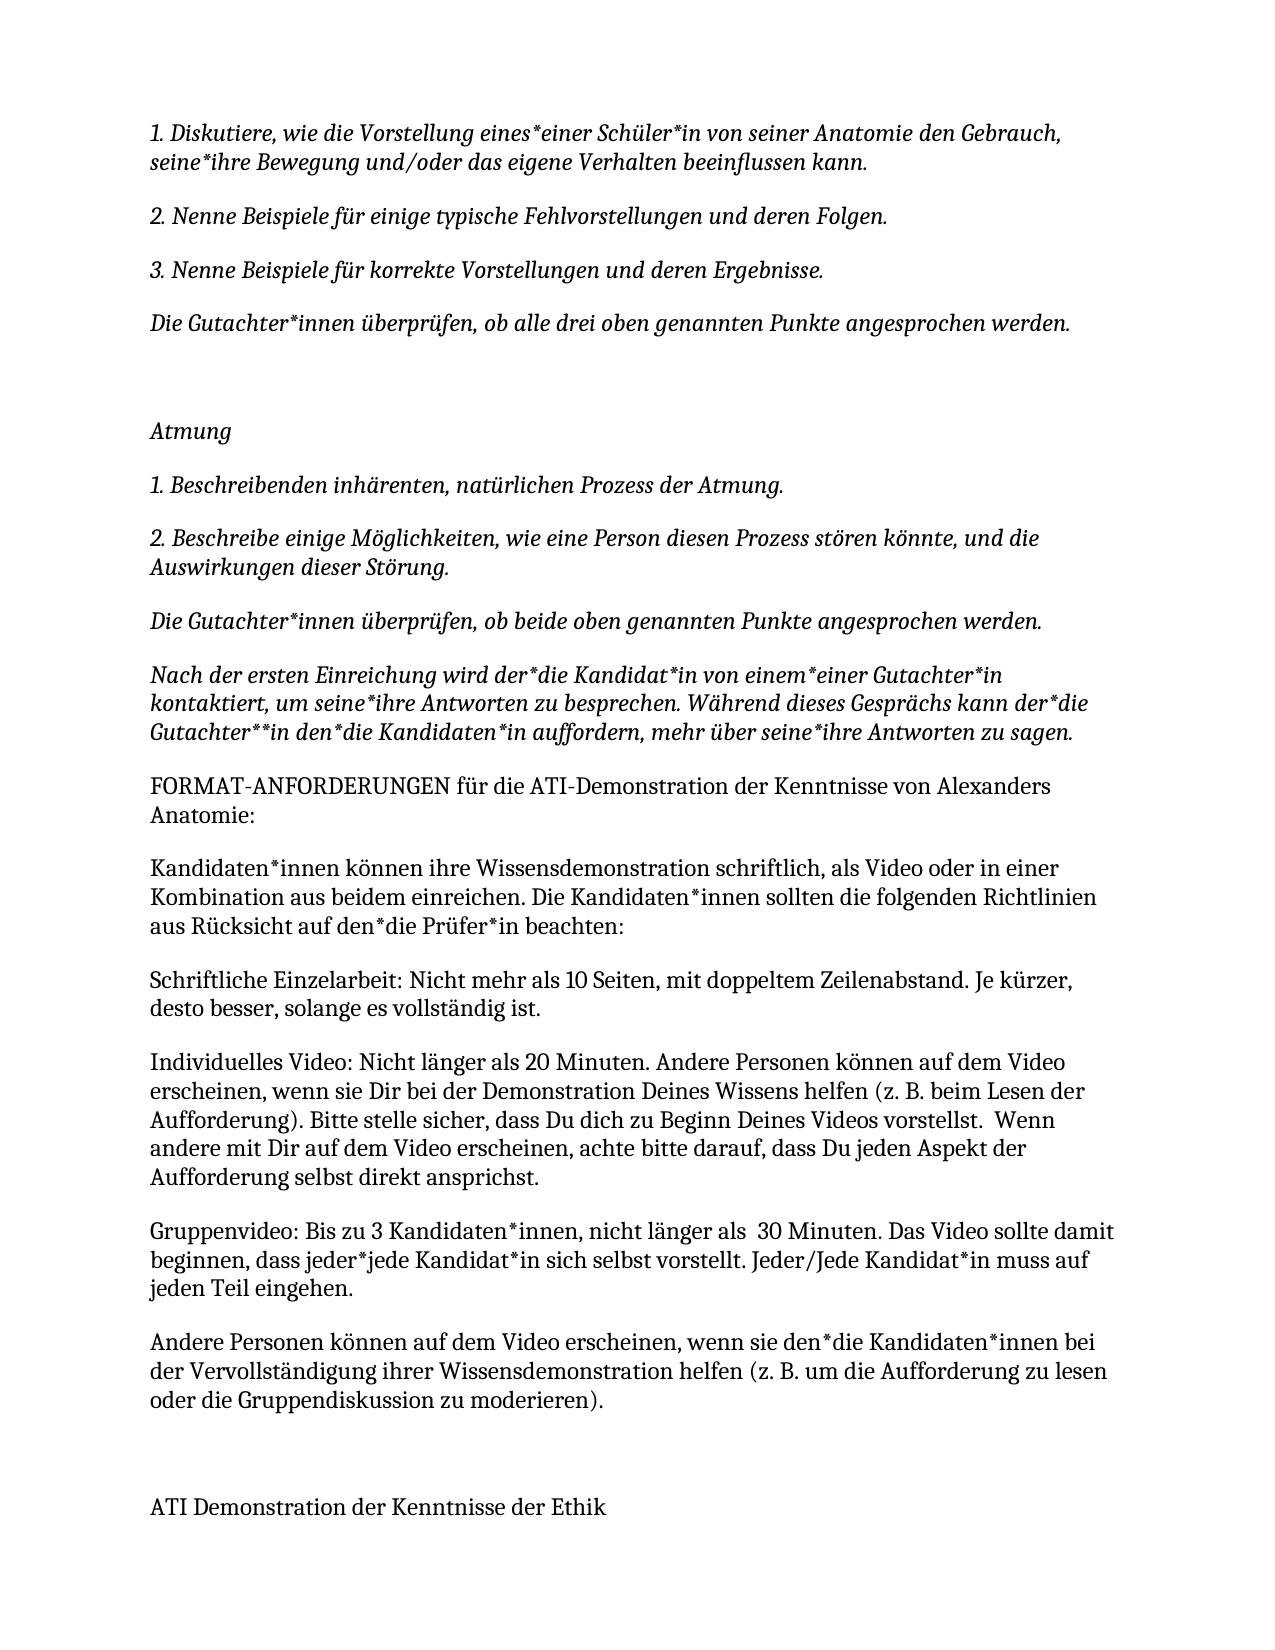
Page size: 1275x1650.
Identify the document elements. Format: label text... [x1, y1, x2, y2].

text Kandidaten*innen können ihre Wissensdemonstration schriftlich, als Video oder in einer Kombination aus beidem einreichen. Die Kandidaten*innen sollten die folgenden Richtlinien aus Rücksicht auf den*die Prüfer*in beachten: [150, 854, 1125, 941]
text 1. Beschreibenden inhärenten, natürlichen Prozess der Atmung. [150, 471, 1125, 499]
text Andere Personen können auf dem Video erscheinen, wenn sie den*die Kandidaten*innen bei der Vervollständigung ihrer Wissensdemonstration helfen (z. B. um die Aufforderung zu lesen oder die Gruppendiskussion zu moderieren). [150, 1328, 1125, 1414]
text Nach der ersten Einreichung wird der*die Kandidat*in von einem*einer Gutachter*in kontaktiert, um seine*ihre Antworten zu besprechen. Während dieses Gesprächs kann der*die Gutachter**in den*die Kandidaten*in auffordern, mehr über seine*ihre Antworten zu sagen. [150, 661, 1125, 747]
text ATI Demonstration der Kenntnisse der Ethik [150, 1493, 1125, 1522]
text Die Gutachter*innen überprüfen, ob beide oben genannten Punkte angesprochen werden. [150, 607, 1125, 636]
text 3. Nenne Beispiele für korrekte Vorstellungen und deren Ergebnisse. [150, 256, 1125, 284]
text Schriftliche Einzelarbeit: Nicht mehr als 10 Seiten, mit doppeltem Zeilenabstand. Je kürzer, desto besser, solange es vollständig ist. [150, 966, 1125, 1023]
text FORMAT-ANFORDERUNGEN für die ATI-Demonstration der Kenntnisse von Alexanders Anatomie: [150, 772, 1125, 829]
text Individuelles Video: Nicht länger als 20 Minuten. Andere Personen können auf dem Video erscheinen, wenn sie Dir bei der Demonstration Deines Wissens helfen (z. B. beim Lesen der Aufforderung). Bitte stelle sicher, dass Du dich zu Beginn Deines Videos vorstellst. Wenn andere mit Dir auf dem Video erscheinen, achte bitte darauf, dass Du jeden Aspekt der Aufforderung selbst direkt ansprichst. [150, 1048, 1125, 1192]
text Atmung [150, 417, 1125, 446]
text 1. Diskutiere, wie die Vorstellung eines*einer Schüler*in von seiner Anatomie den Gebrauch, seine*ihre Bewegung und/oder das eigene Verhalten beeinflussen kann. [150, 119, 1125, 177]
text Die Gutachter*innen überprüfen, ob alle drei oben genannten Punkte angesprochen werden. [150, 309, 1125, 338]
text Gruppenvideo: Bis zu 3 Kandidaten*innen, nicht länger als 30 Minuten. Das Video sollte damit beginnen, dass jeder*jede Kandidat*in sich selbst vorstellt. Jeder/Jede Kandidat*in muss auf jeden Teil eingehen. [150, 1217, 1125, 1303]
text 2. Nenne Beispiele für einige typische Fehlvorstellungen und deren Folgen. [150, 202, 1125, 231]
text 2. Beschreibe einige Möglichkeiten, wie eine Person diesen Prozess stören könnte, und die Auswirkungen dieser Störung. [150, 524, 1125, 582]
